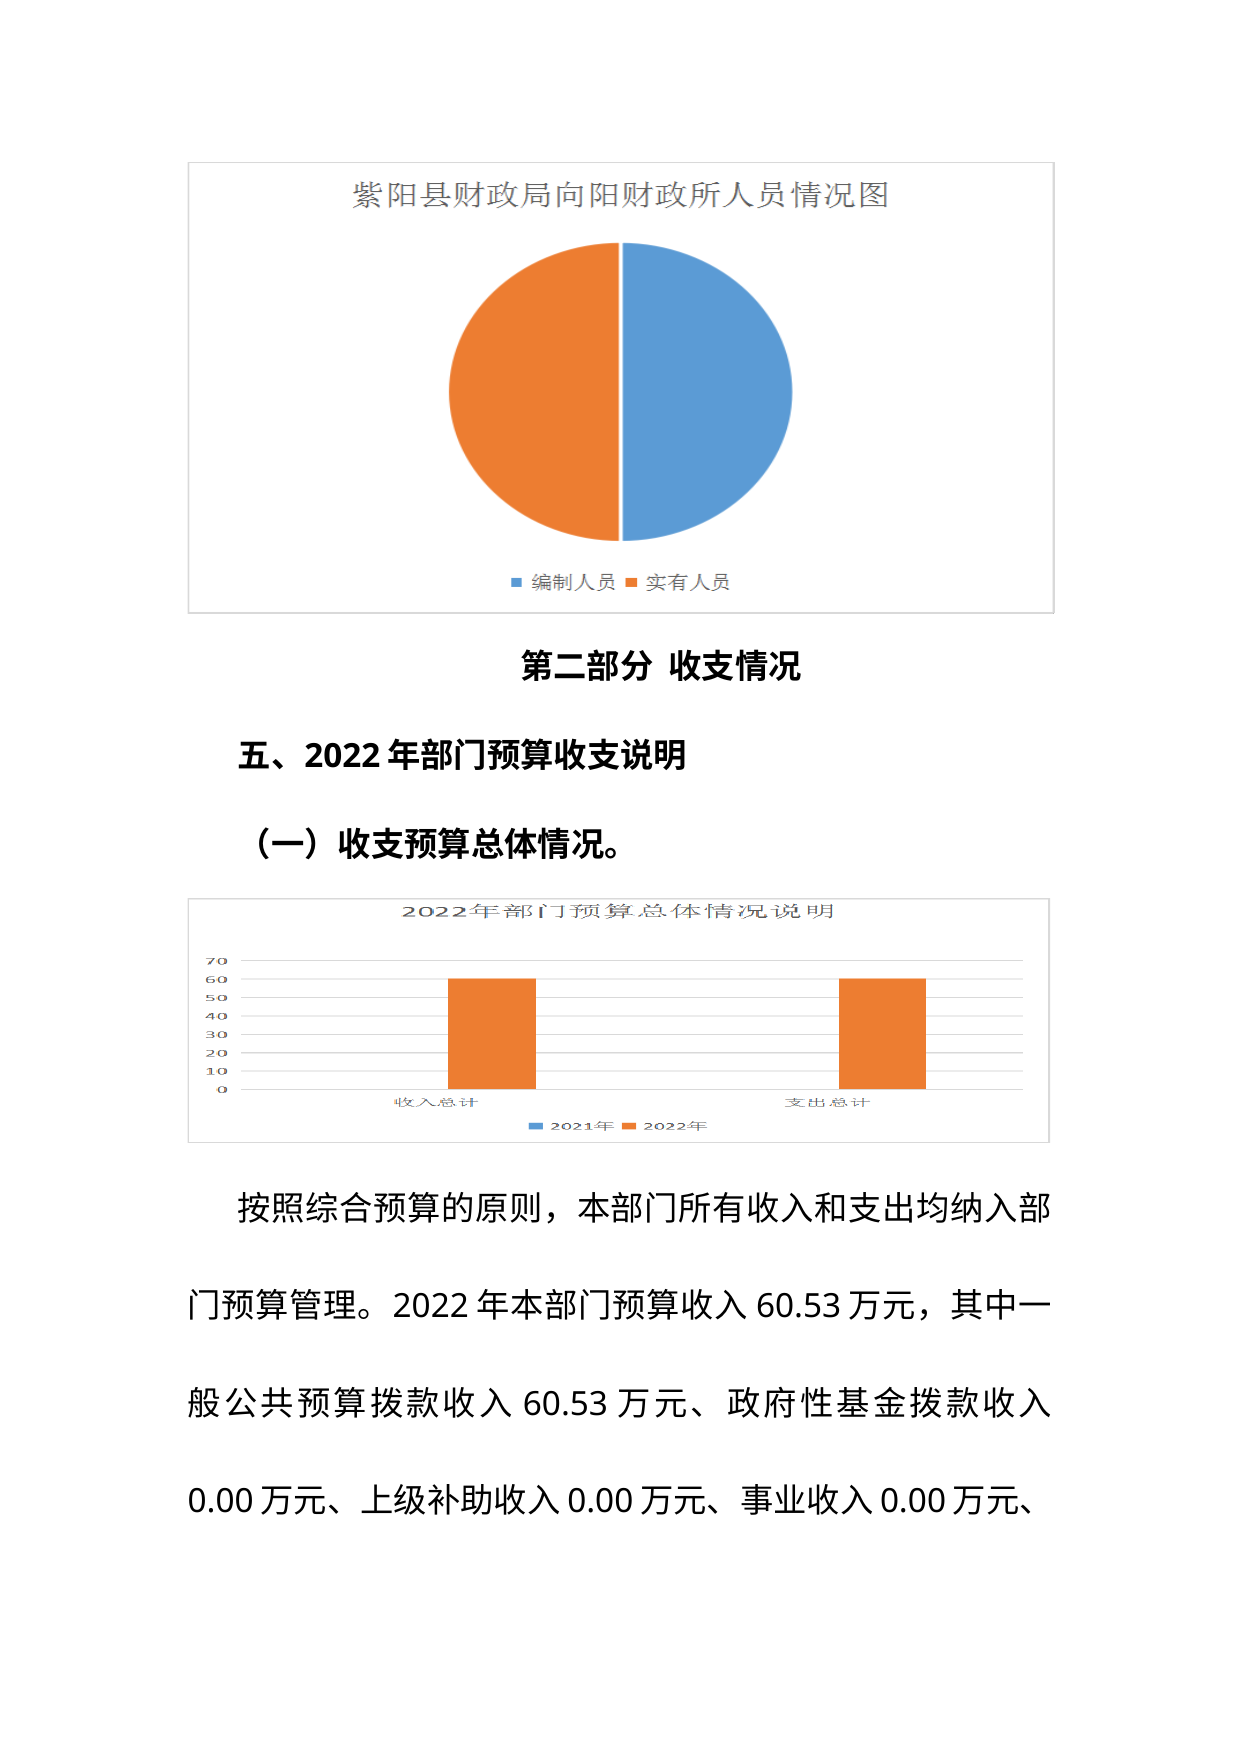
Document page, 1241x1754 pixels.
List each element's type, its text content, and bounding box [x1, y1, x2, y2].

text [187, 1173, 1053, 1531]
list 收支预算总体情况。 [187, 809, 1053, 874]
text 五、2022年部门预算收支说明 [187, 720, 1053, 785]
picture [187, 162, 1055, 614]
text 第二部分 收支情况 [187, 631, 1053, 696]
picture [187, 898, 1051, 1143]
